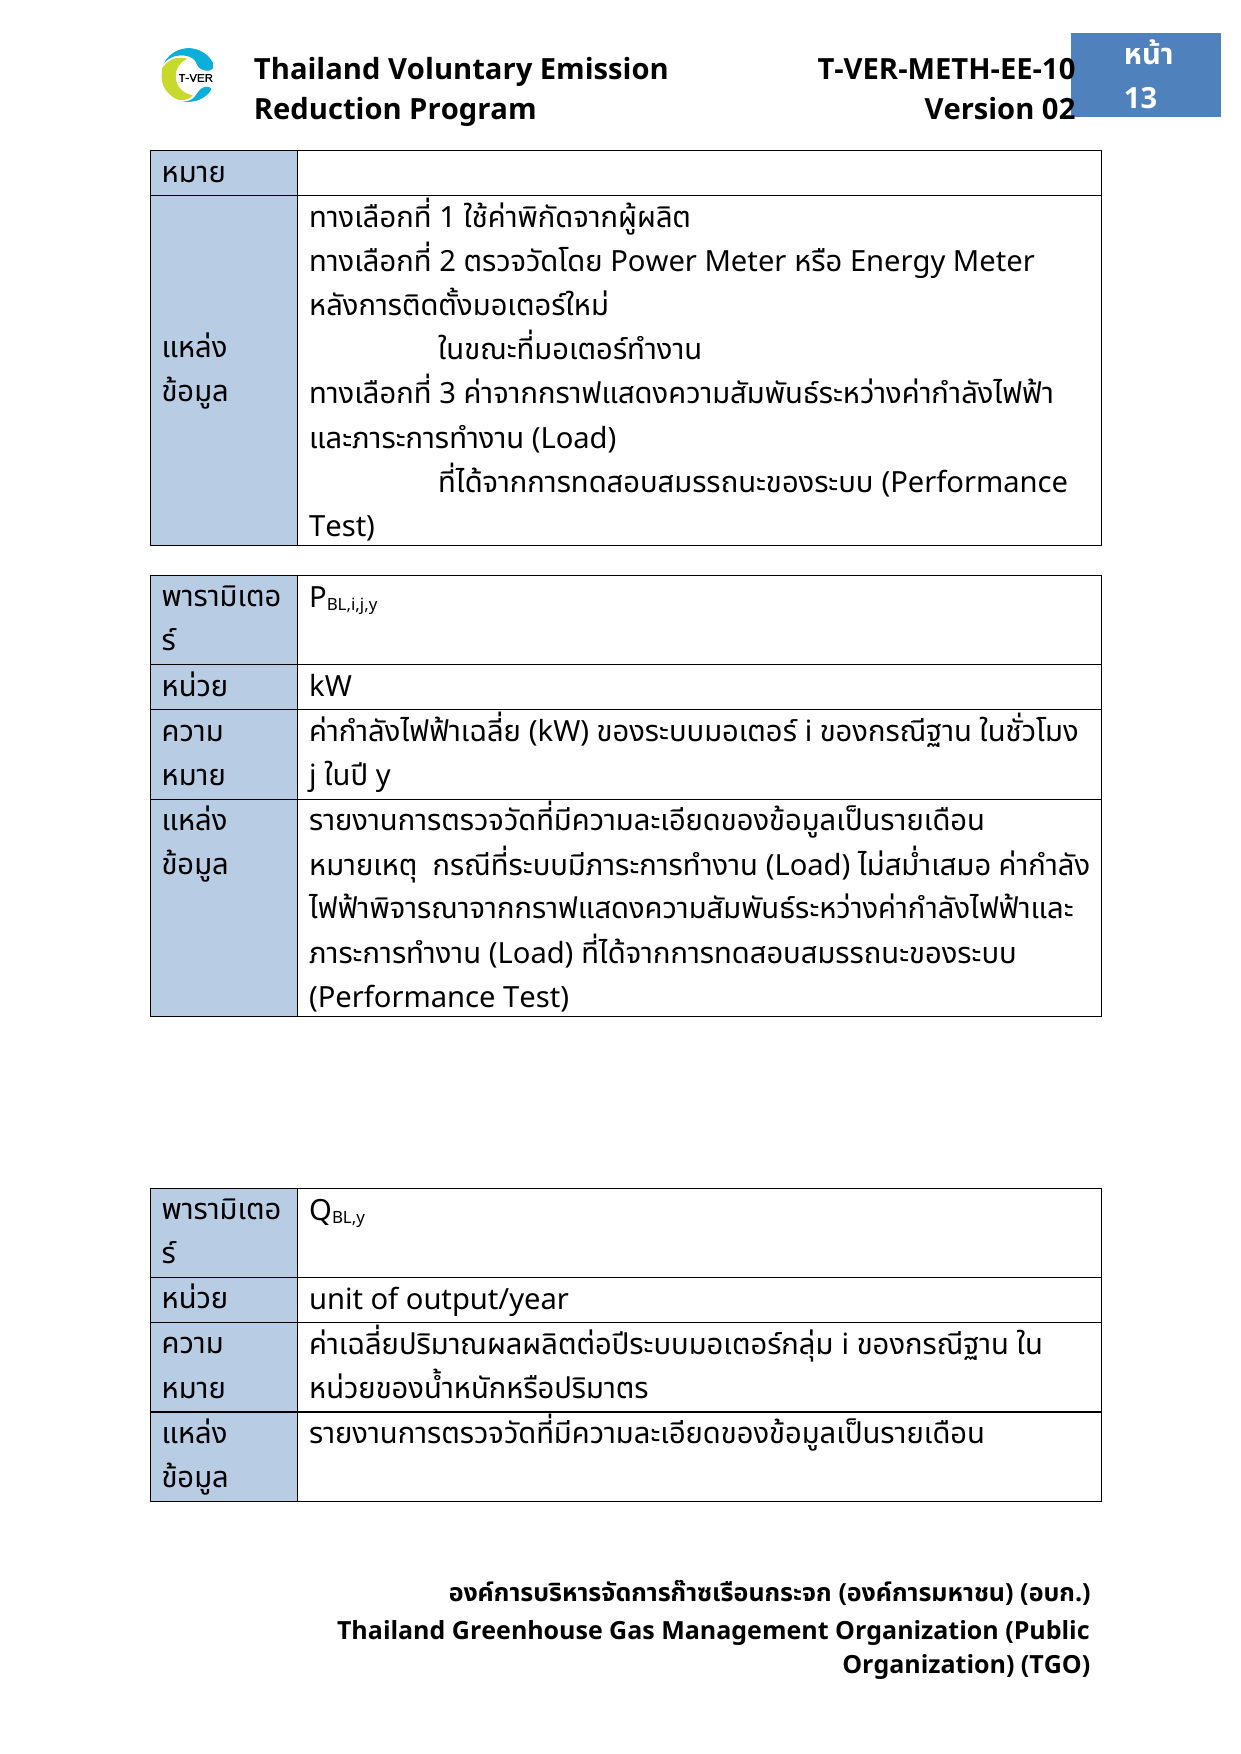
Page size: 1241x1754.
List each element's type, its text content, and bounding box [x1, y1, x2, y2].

table_cell หน่วย [151, 1278, 297, 1322]
picture [197, 48, 213, 60]
table_cell kW [298, 665, 1101, 709]
table_header พารามิเตอร์ [151, 576, 297, 664]
table_cell ทางเลือกที่ 1 ใช้ค่าพิกัดจากผู้ผลิต ทางเลือกที่ 2 ตรวจวัดโดย Power Meter หรือ Energy Meter หลังการติดตั้งมอเตอร์ใหม่ ในขณะที่มอเตอร์ทำงาน ทางเลือกที่ 3 ค่าจากกราฟแสดงความสัมพันธ์ระหว่างค่ากำลังไฟฟ้าและภาระการทำงาน (Load) ที่ได้จากการทดสอบสมรรถนะของระบบ (Performance Test) [298, 196, 1101, 545]
picture [161, 48, 213, 102]
table_cell แหล่งข้อมูล [151, 196, 297, 545]
table_cell ค่าเฉลี่ยปริมาณผลผลิตต่อปีระบบมอเตอร์กลุ่ม i ของกรณีฐาน ในหน่วยของน้ำหนักหรือปริมาตร [298, 1323, 1101, 1411]
table_cell ค่ากำลังไฟฟ้าเฉลี่ย (kW) ของระบบมอเตอร์ i ของกรณีฐาน ในชั่วโมง j ในปี y [298, 710, 1101, 799]
table_cell ความหมาย [151, 151, 297, 195]
table_cell หน่วย [151, 665, 297, 709]
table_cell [298, 151, 1101, 195]
table_header QBL,y [298, 1189, 1101, 1277]
table_cell ความหมาย [151, 710, 297, 799]
table_cell unit of output/year [298, 1278, 1101, 1322]
table_cell แหล่งข้อมูล [151, 1413, 297, 1501]
table_cell ความหมาย [151, 1323, 297, 1411]
table_cell รายงานการตรวจวัดที่มีความละเอียดของข้อมูลเป็นรายเดือน หมายเหตุ กรณีที่ระบบมีภาระการทำงาน (Load) ไม่สม่ำเสมอ ค่ากำลังไฟฟ้าพิจารณาจากกราฟแสดงความสัมพันธ์ระหว่างค่ากำลังไฟฟ้าและภาระการทำงาน (Load) ที่ได้จากการทดสอบสมรรถนะของระบบ (Performance Test) [298, 800, 1101, 1016]
table_cell แหล่งข้อมูล [151, 800, 297, 1016]
table_header PBL,i,j,y [298, 576, 1101, 664]
table_cell รายงานการตรวจวัดที่มีความละเอียดของข้อมูลเป็นรายเดือน [298, 1413, 1101, 1501]
table_header พารามิเตอร์ [151, 1189, 297, 1277]
